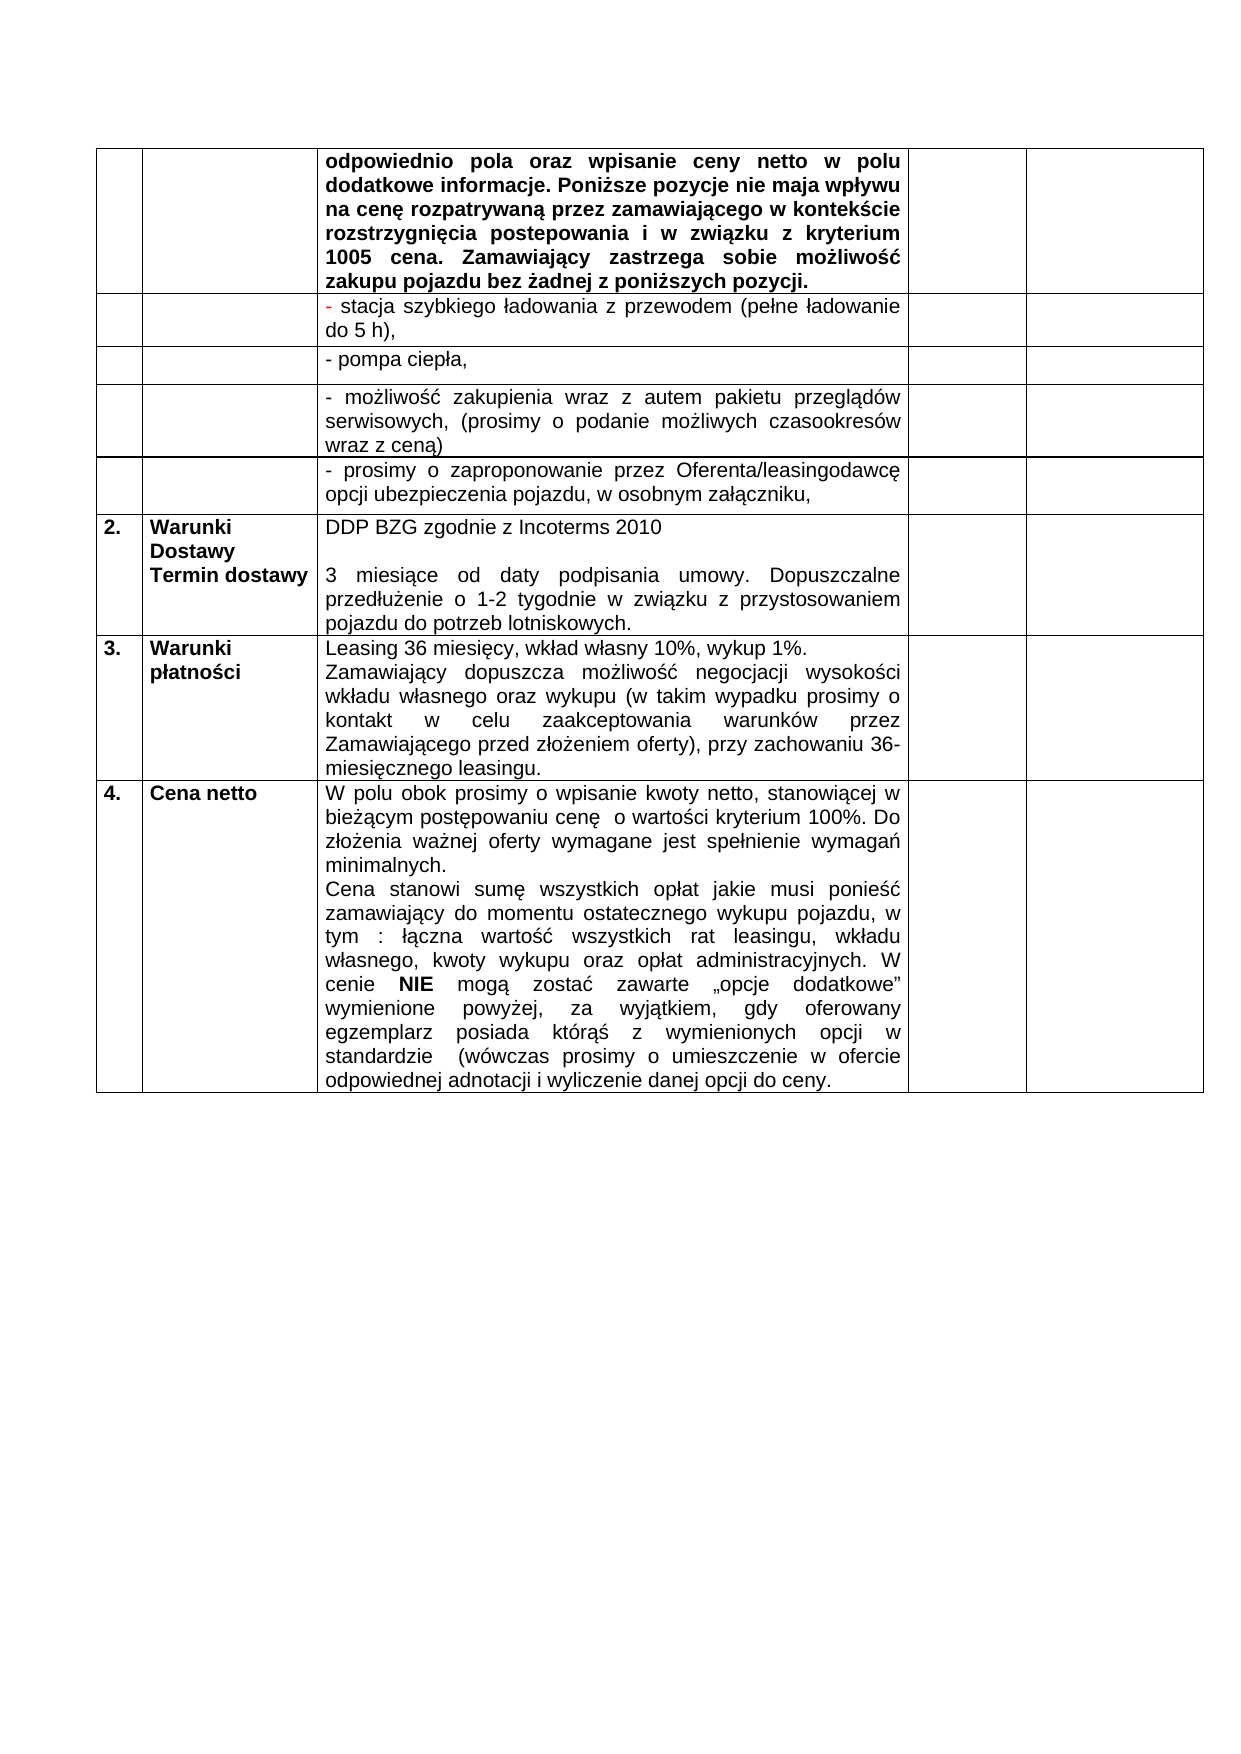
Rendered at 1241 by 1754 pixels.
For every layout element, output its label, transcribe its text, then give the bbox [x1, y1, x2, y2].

table_cell [97, 347, 142, 383]
table_cell [1027, 294, 1203, 346]
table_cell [318, 149, 908, 292]
table_cell Leasing 36 miesięcy, wkład własny 10%, wykup 1%. Zamawiający dopuszcza możliwość negocjacji wysokości wkładu własnego oraz wykupu (w takim wypadku prosimy o kontakt w celu zaakceptowania warunków przez Zamawiającego przed złożeniem oferty), przy zachowaniu 36-miesięcznego leasingu. [318, 636, 908, 779]
table_cell [97, 458, 142, 514]
table_cell [143, 347, 317, 383]
table_cell - możliwość zakupienia wraz z autem pakietu przeglądów serwisowych, (prosimy o podanie możliwych czasookresów wraz z ceną) [318, 385, 908, 456]
table_cell [97, 385, 142, 456]
table_cell Warunki płatności [143, 636, 317, 779]
table_cell 2. [97, 515, 142, 635]
table_cell [1027, 347, 1203, 383]
table_cell [1027, 636, 1203, 779]
table_cell - pompa ciepła, [318, 347, 908, 383]
table_cell [143, 385, 317, 456]
table_cell [909, 515, 1026, 635]
table_cell [1027, 458, 1203, 514]
table_cell DDP BZG zgodnie z Incoterms 2010 3 miesiące od daty podpisania umowy. Dopuszczalne przedłużenie o 1-2 tygodnie w związku z przystosowaniem pojazdu do potrzeb lotniskowych. [318, 515, 908, 635]
table_cell [909, 636, 1026, 779]
table_cell Warunki Dostawy Termin dostawy [143, 515, 317, 635]
table_cell [97, 294, 142, 346]
table_cell [1027, 149, 1203, 292]
table_cell [143, 294, 317, 346]
table_cell [1027, 385, 1203, 456]
table_cell - stacja szybkiego ładowania z przewodem (pełne ładowanie do 5 h), [318, 294, 908, 346]
table_cell [909, 149, 1026, 292]
table_cell W polu obok prosimy o wpisanie kwoty netto, stanowiącej w bieżącym postępowaniu cenę o wartości kryterium 100%. Do złożenia ważnej oferty wymagane jest spełnienie wymagań minimalnych. Cena stanowi sumę wszystkich opłat jakie musi ponieść zamawiający do momentu ostatecznego wykupu pojazdu, w tym : łączna wartość wszystkich rat leasingu, wkładu własnego, kwoty wykupu oraz opłat administracyjnych. W cenie NIE mogą zostać zawarte „opcje dodatkowe” wymienione powyżej, za wyjątkiem, gdy oferowany egzemplarz posiada którąś z wymienionych opcji w standardzie (wówczas prosimy o umieszczenie w ofercie odpowiednej adnotacji i wyliczenie danej opcji do ceny. [318, 781, 908, 1092]
table_cell 4. [97, 781, 142, 1092]
table_cell [909, 781, 1026, 1092]
table_cell [909, 347, 1026, 383]
table_cell [1027, 515, 1203, 635]
table_cell [143, 458, 317, 514]
table_cell [1027, 781, 1203, 1092]
table_cell [97, 149, 142, 292]
table_cell - prosimy o zaproponowanie przez Oferenta/leasingodawcę opcji ubezpieczenia pojazdu, w osobnym załączniku, [318, 458, 908, 514]
table_cell [143, 149, 317, 292]
table_cell [909, 458, 1026, 514]
table_cell [909, 385, 1026, 456]
table_cell [909, 294, 1026, 346]
table_cell Cena netto [143, 781, 317, 1092]
table_cell 3. [97, 636, 142, 779]
